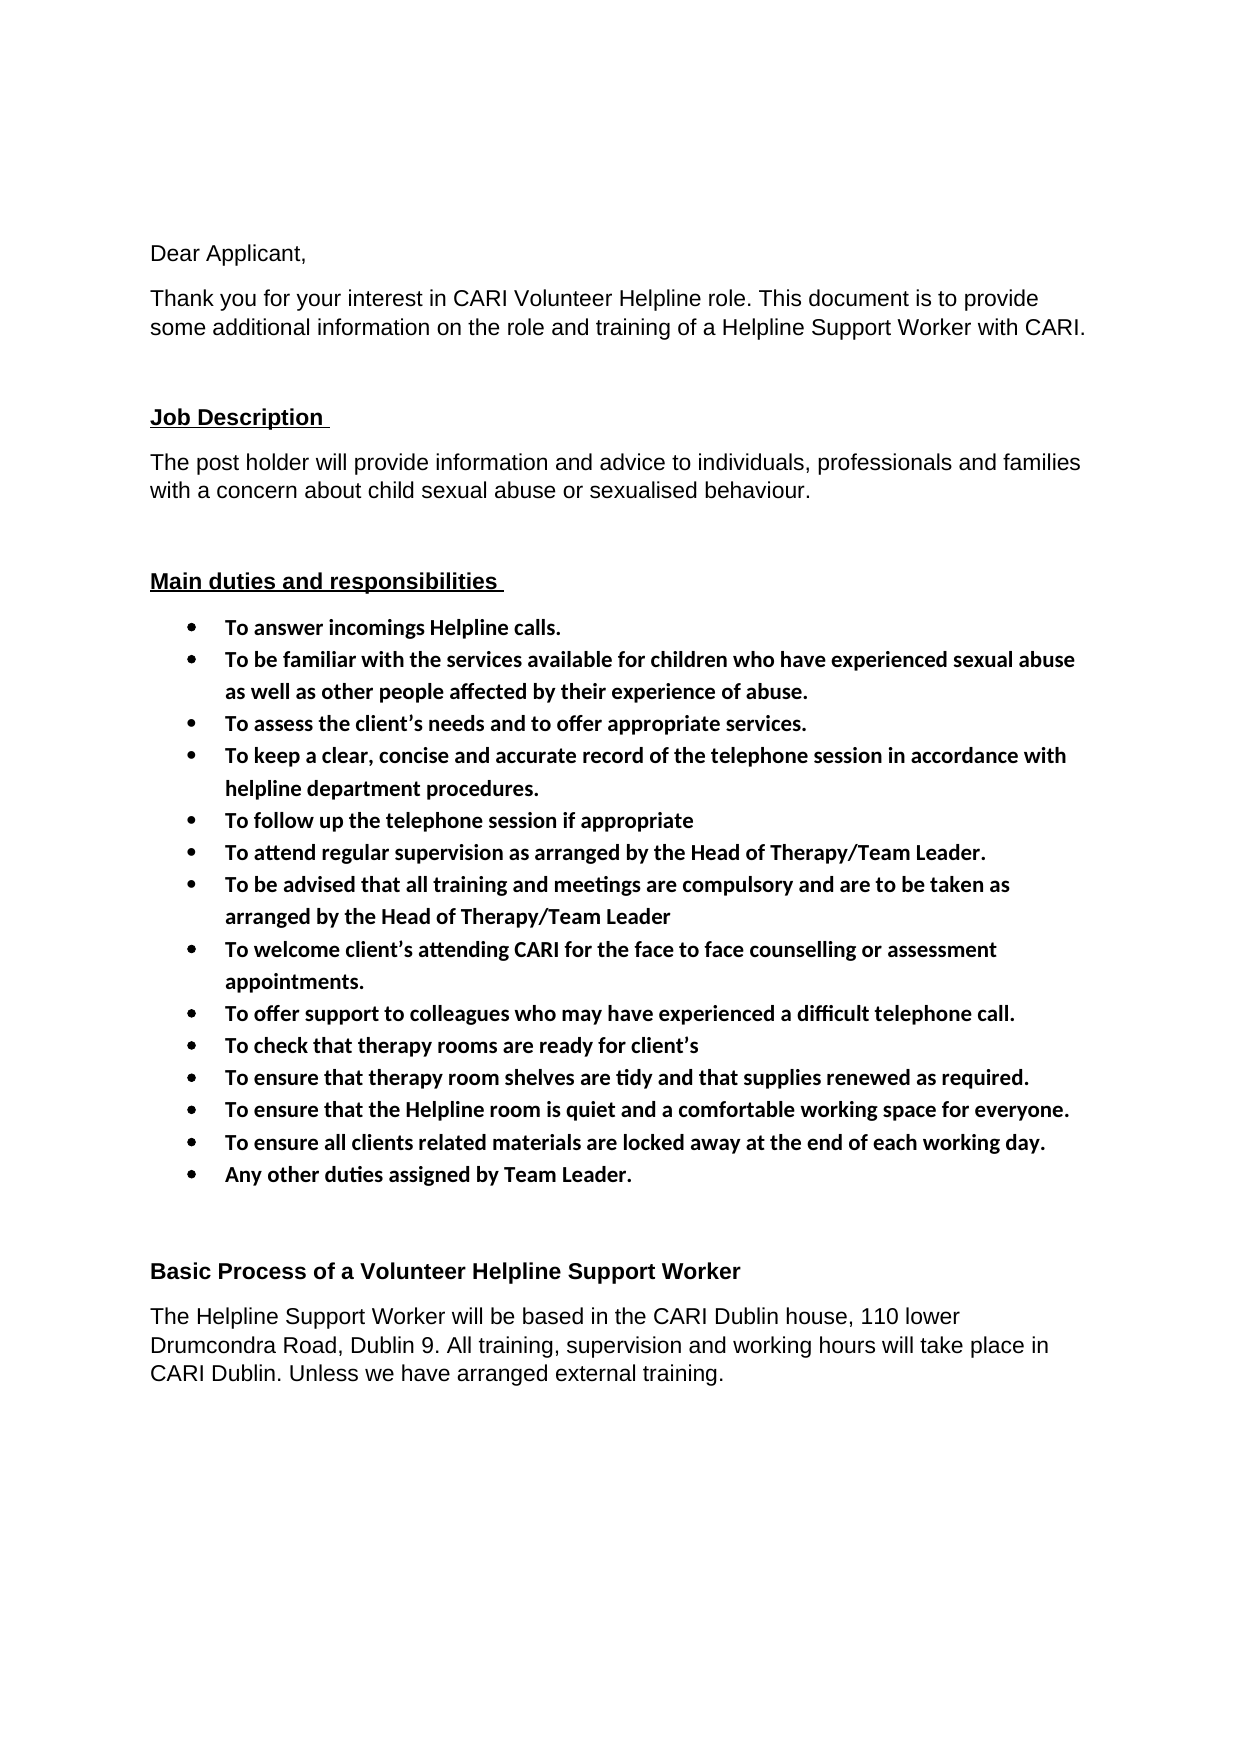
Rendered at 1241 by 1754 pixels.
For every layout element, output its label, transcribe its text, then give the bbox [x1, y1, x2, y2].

text Main duties and responsibilities [150, 568, 1090, 594]
text The Helpline Support Worker will be based in the CARI Dublin house, 110 lower Drumcondra Road, Dublin 9. All training, supervision and working hours will take place in CARI Dublin. Unless we have arranged external training. [150, 1303, 1090, 1386]
list To ensure all clients related materials are locked away at the end of each working day. [187, 1128, 1090, 1156]
list To follow up the telephone session if appropriate [187, 806, 1090, 834]
list To ensure that the Helpline room is quiet and a comfortable working space for everyone. [187, 1096, 1090, 1124]
text Basic Process of a Volunteer Helpline Support Worker [150, 1258, 1090, 1284]
list To welcome client’s attending CARI for the face to face counselling or assessment appointments. [187, 935, 1090, 995]
list To offer support to colleagues who may have experienced a difficult telephone call. [187, 999, 1090, 1027]
list To assess the client’s needs and to offer appropriate services. [187, 709, 1090, 737]
text The post holder will provide information and advice to individuals, professionals and families with a concern about child sexual abuse or sexualised behaviour. [150, 449, 1090, 504]
text Dear Applicant, [150, 240, 1090, 267]
list To be advised that all training and meetings are compulsory and are to be taken as arranged by the Head of Therapy/Team Leader [187, 870, 1090, 931]
list To attend regular supervision as arranged by the Head of Therapy/Team Leader. [187, 838, 1090, 866]
text Thank you for your interest in CARI Volunteer Helpline role. This document is to provide some additional information on the role and training of a Helpline Support Worker with CARI. [150, 285, 1090, 340]
list To check that therapy rooms are ready for client’s [187, 1031, 1090, 1059]
text Job Description [150, 404, 1090, 430]
list Any other duties assigned by Team Leader. [187, 1160, 1090, 1188]
list To ensure that therapy room shelves are tidy and that supplies renewed as required. [187, 1063, 1090, 1091]
list To answer incomings Helpline calls. [187, 613, 1090, 641]
list To keep a clear, concise and accurate record of the telephone session in accordance with helpline department procedures. [187, 742, 1090, 802]
list To be familiar with the services available for children who have experienced sexual abuse as well as other people affected by their experience of abuse. [187, 645, 1090, 705]
